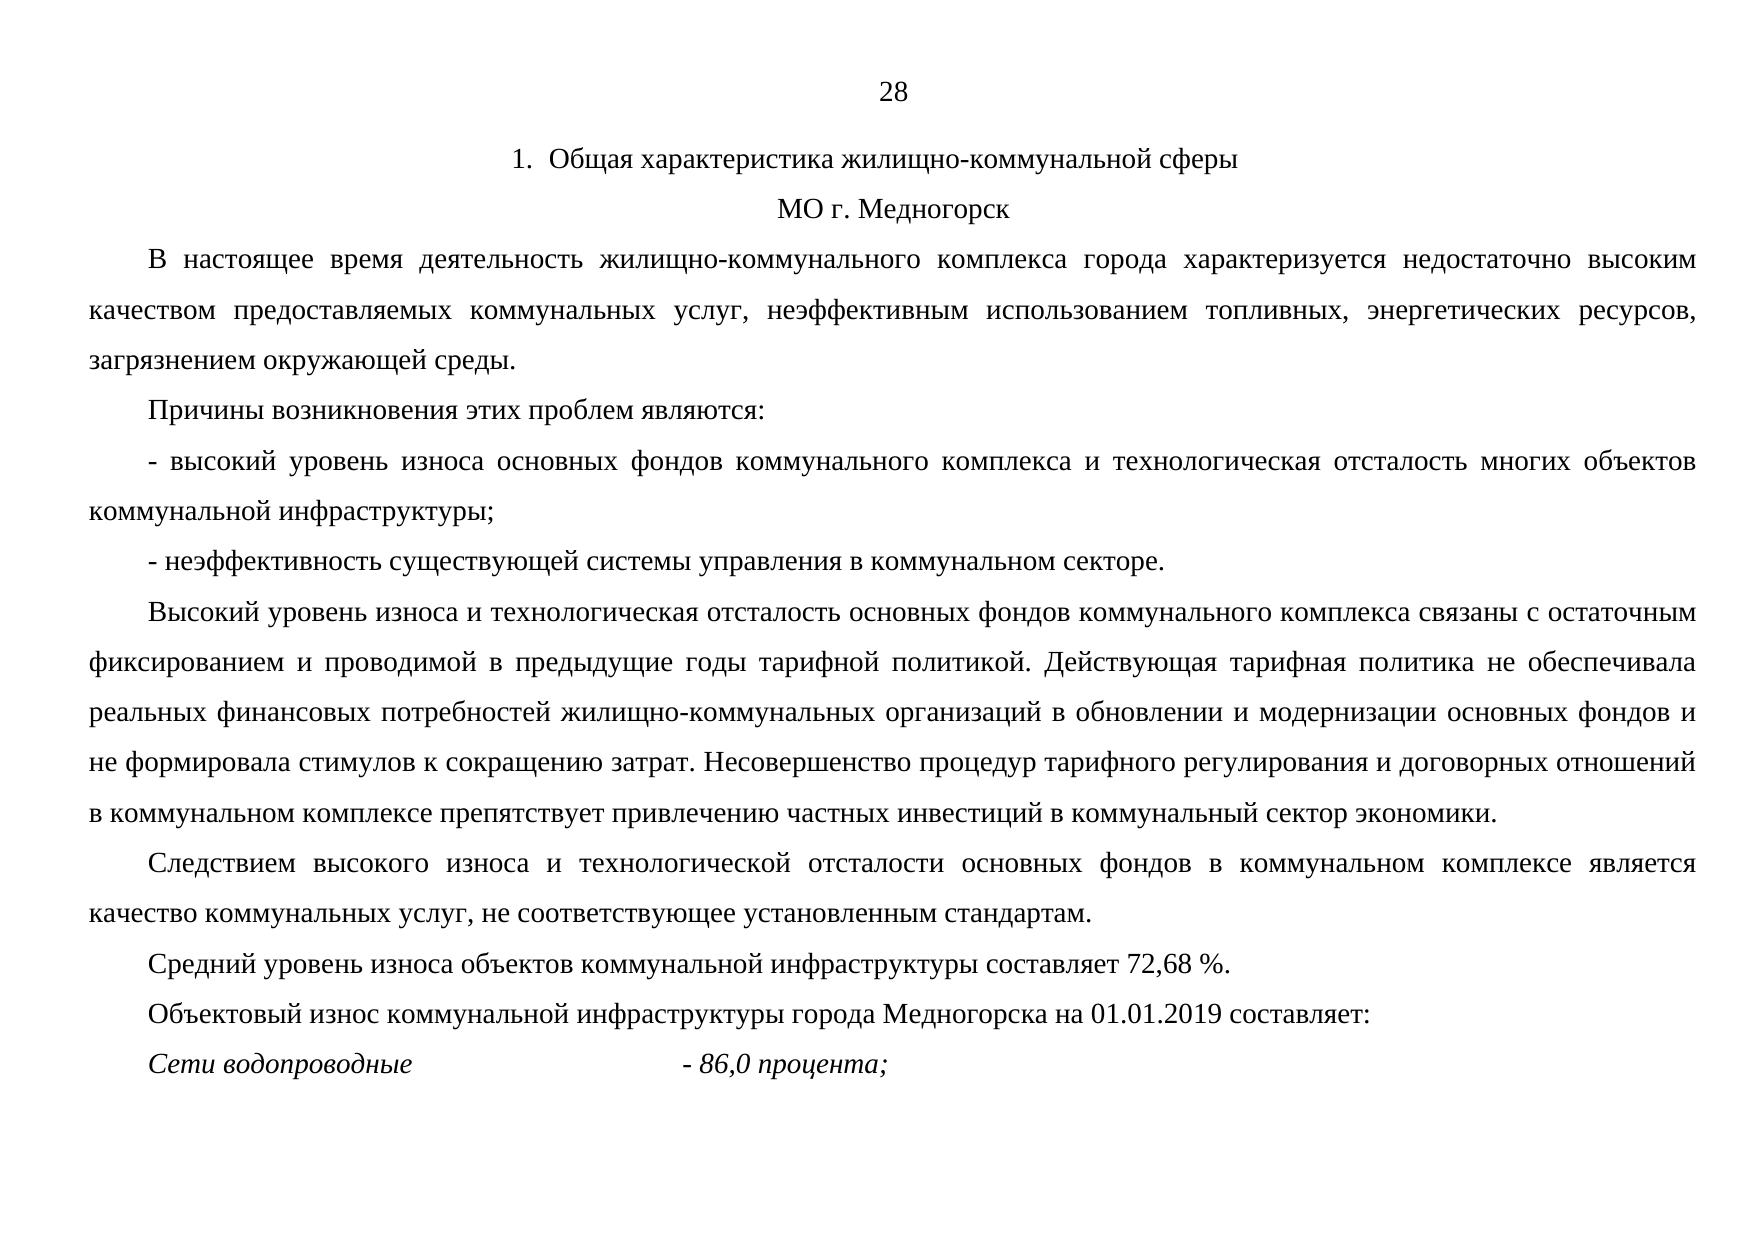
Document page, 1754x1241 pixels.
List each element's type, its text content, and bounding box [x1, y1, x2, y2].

text Средний уровень износа объектов коммунальной инфраструктуры составляет 72,68 %. [89, 946, 1698, 979]
text - неэффективность существующей системы управления в коммунальном секторе. [89, 543, 1698, 577]
text МО г. Медногорск [89, 191, 1698, 225]
text Следствием высокого износа и технологической отсталости основных фондов в коммунальном комплексе является качество коммунальных услуг, не соответствующее установленным стандартам. [89, 845, 1698, 929]
list Общая характеристика жилищно-коммунальной сферы [51, 141, 1698, 174]
text Причины возникновения этих проблем являются: [89, 392, 1698, 426]
text - высокий уровень износа основных фондов коммунального комплекса и технологическая отсталость многих объектов коммунальной инфраструктуры; [89, 443, 1698, 527]
text Высокий уровень износа и технологическая отсталость основных фондов коммунального комплекса связаны с остаточным фиксированием и проводимой в предыдущие годы тарифной политикой. Действующая тарифная политика не обеспечивала реальных финансовых потребностей жилищно-коммунальных организаций в обновлении и модернизации основных фондов и не формировала стимулов к сокращению затрат. Несовершенство процедур тарифного регулирования и договорных отношений в коммунальном комплексе препятствует привлечению частных инвестиций в коммунальный сектор экономики. [89, 594, 1698, 828]
text Сети водопроводные - 86,0 процента; [89, 1046, 1698, 1080]
text Объектовый износ коммунальной инфраструктуры города Медногорска на 01.01.2019 составляет: [89, 996, 1698, 1030]
text В настоящее время деятельность жилищно-коммунального комплекса города характеризуется недостаточно высоким качеством предоставляемых коммунальных услуг, неэффективным использованием топливных, энергетических ресурсов, загрязнением окружающей среды. [89, 241, 1698, 376]
